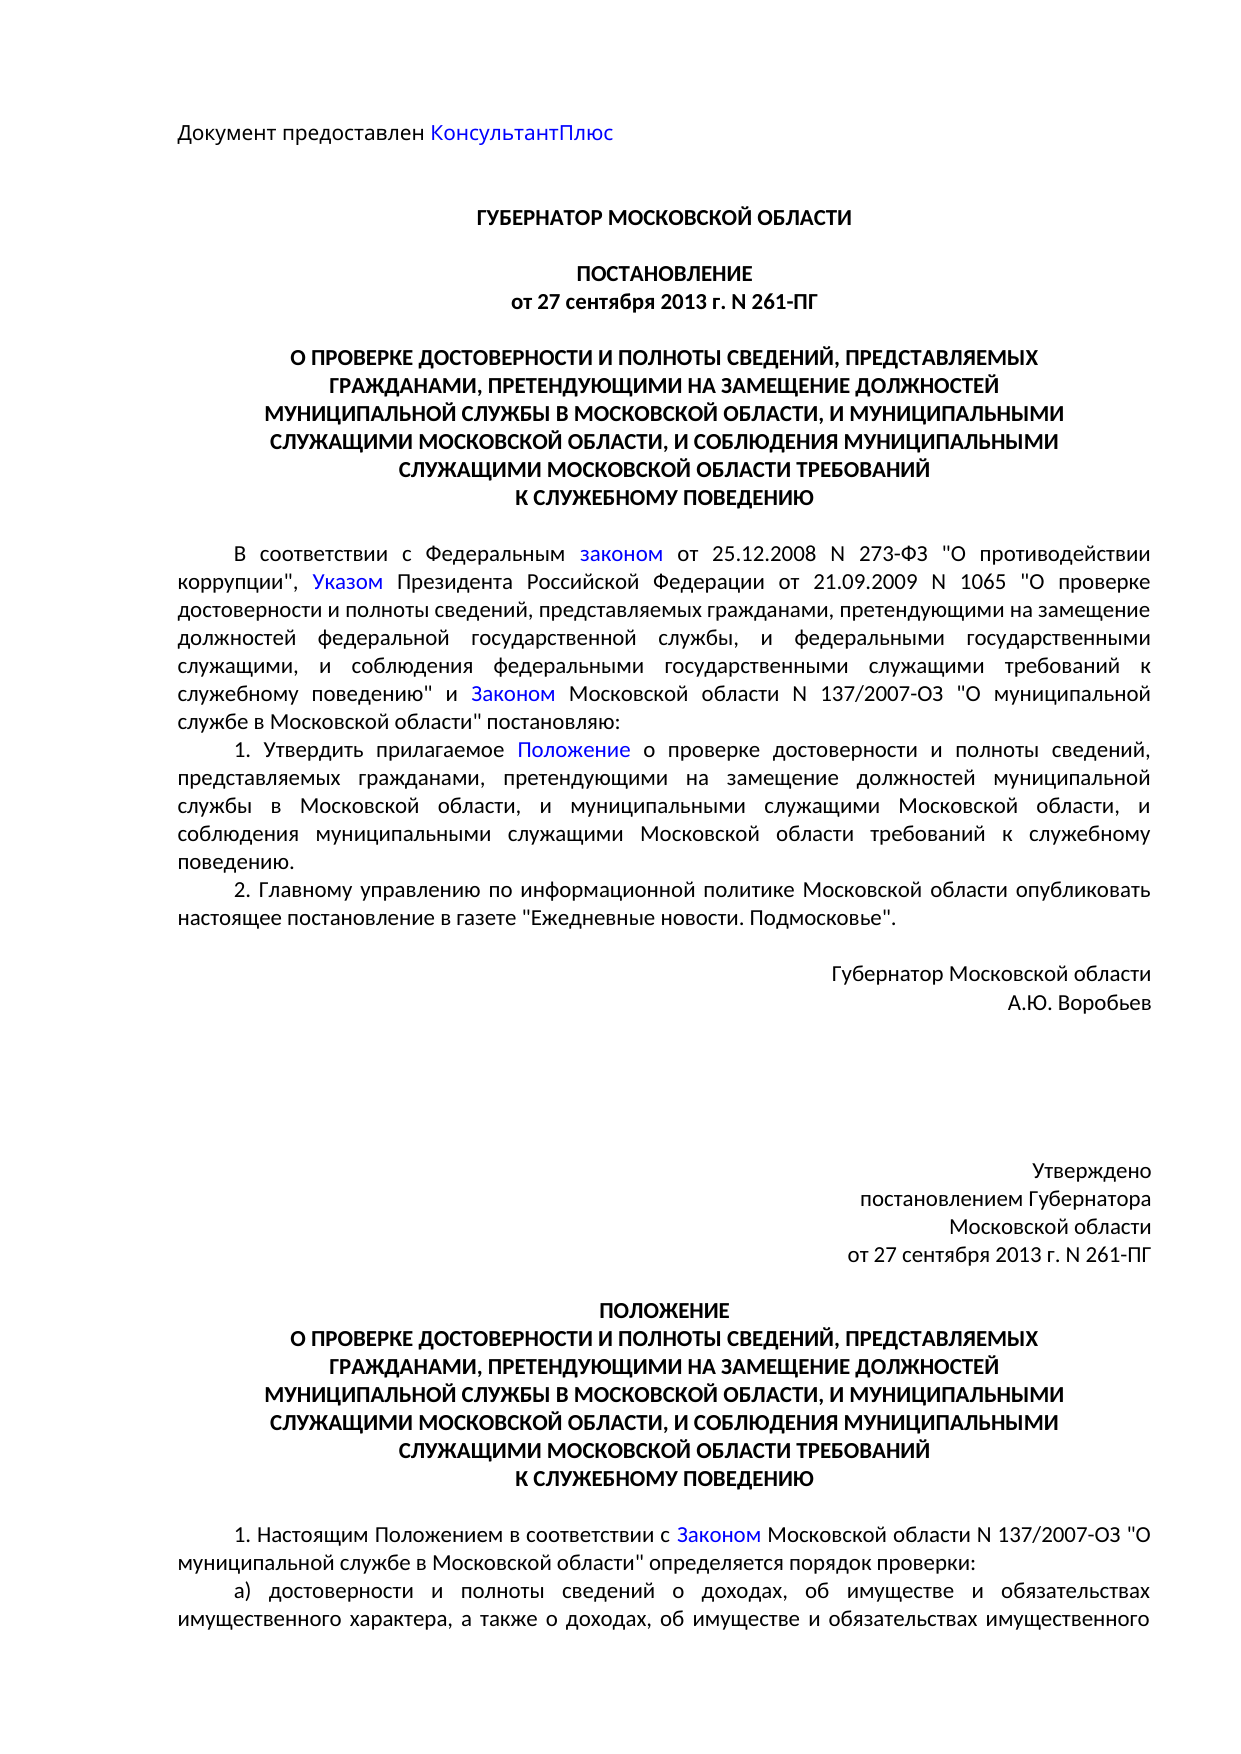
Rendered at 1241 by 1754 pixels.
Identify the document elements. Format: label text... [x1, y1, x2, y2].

title от 27 сентября 2013 г. N 261-ПГ [177, 287, 1152, 315]
title МУНИЦИПАЛЬНОЙ СЛУЖБЫ В МОСКОВСКОЙ ОБЛАСТИ, И МУНИЦИПАЛЬНЫМИ [177, 399, 1152, 427]
title ГУБЕРНАТОР МОСКОВСКОЙ ОБЛАСТИ [177, 203, 1152, 231]
title Документ предоставлен КонсультантПлюс [177, 118, 1152, 175]
text В соответствии с Федеральным законом от 25.12.2008 N 273-ФЗ "О противодействии коррупции", Указом Президента Российской Федерации от 21.09.2009 N 1065 "О проверке достоверности и полноты сведений, представляемых гражданами, претендующими на замещение должностей федеральной государственной службы, и федеральными государственными служащими, и соблюдения федеральными государственными служащими требований к служебному поведению" и Законом Московской области N 137/2007-ОЗ "О муниципальной службе в Московской области" постановляю: [177, 539, 1152, 735]
title ПОЛОЖЕНИЕ [177, 1296, 1152, 1324]
text Губернатор Московской области [177, 959, 1152, 988]
title О ПРОВЕРКЕ ДОСТОВЕРНОСТИ И ПОЛНОТЫ СВЕДЕНИЙ, ПРЕДСТАВЛЯЕМЫХ [177, 343, 1152, 371]
text 2. Главному управлению по информационной политике Московской области опубликовать настоящее постановление в газете "Ежедневные новости. Подмосковье". [177, 876, 1152, 932]
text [177, 1576, 1152, 1632]
text от 27 сентября 2013 г. N 261-ПГ [177, 1240, 1152, 1268]
text постановлением Губернатора [177, 1184, 1152, 1212]
title СЛУЖАЩИМИ МОСКОВСКОЙ ОБЛАСТИ ТРЕБОВАНИЙ [177, 1436, 1152, 1464]
text 1. Утвердить прилагаемое Положение о проверке достоверности и полноты сведений, представляемых гражданами, претендующими на замещение должностей муниципальной службы в Московской области, и муниципальными служащими Московской области, и соблюдения муниципальными служащими Московской области требований к служебному поведению. [177, 735, 1152, 876]
title ПОСТАНОВЛЕНИЕ [177, 259, 1152, 287]
title СЛУЖАЩИМИ МОСКОВСКОЙ ОБЛАСТИ, И СОБЛЮДЕНИЯ МУНИЦИПАЛЬНЫМИ [177, 427, 1152, 455]
text Утверждено [177, 1156, 1152, 1184]
title К СЛУЖЕБНОМУ ПОВЕДЕНИЮ [177, 483, 1152, 511]
title К СЛУЖЕБНОМУ ПОВЕДЕНИЮ [177, 1464, 1152, 1492]
text 1. Настоящим Положением в соответствии с Законом Московской области N 137/2007-ОЗ "О муниципальной службе в Московской области" определяется порядок проверки: [177, 1520, 1152, 1576]
text Московской области [177, 1212, 1152, 1240]
title МУНИЦИПАЛЬНОЙ СЛУЖБЫ В МОСКОВСКОЙ ОБЛАСТИ, И МУНИЦИПАЛЬНЫМИ [177, 1380, 1152, 1408]
title ГРАЖДАНАМИ, ПРЕТЕНДУЮЩИМИ НА ЗАМЕЩЕНИЕ ДОЛЖНОСТЕЙ [177, 371, 1152, 399]
title СЛУЖАЩИМИ МОСКОВСКОЙ ОБЛАСТИ, И СОБЛЮДЕНИЯ МУНИЦИПАЛЬНЫМИ [177, 1408, 1152, 1436]
title О ПРОВЕРКЕ ДОСТОВЕРНОСТИ И ПОЛНОТЫ СВЕДЕНИЙ, ПРЕДСТАВЛЯЕМЫХ [177, 1324, 1152, 1352]
title ГРАЖДАНАМИ, ПРЕТЕНДУЮЩИМИ НА ЗАМЕЩЕНИЕ ДОЛЖНОСТЕЙ [177, 1352, 1152, 1380]
title СЛУЖАЩИМИ МОСКОВСКОЙ ОБЛАСТИ ТРЕБОВАНИЙ [177, 455, 1152, 483]
text А.Ю. Воробьев [177, 988, 1152, 1016]
